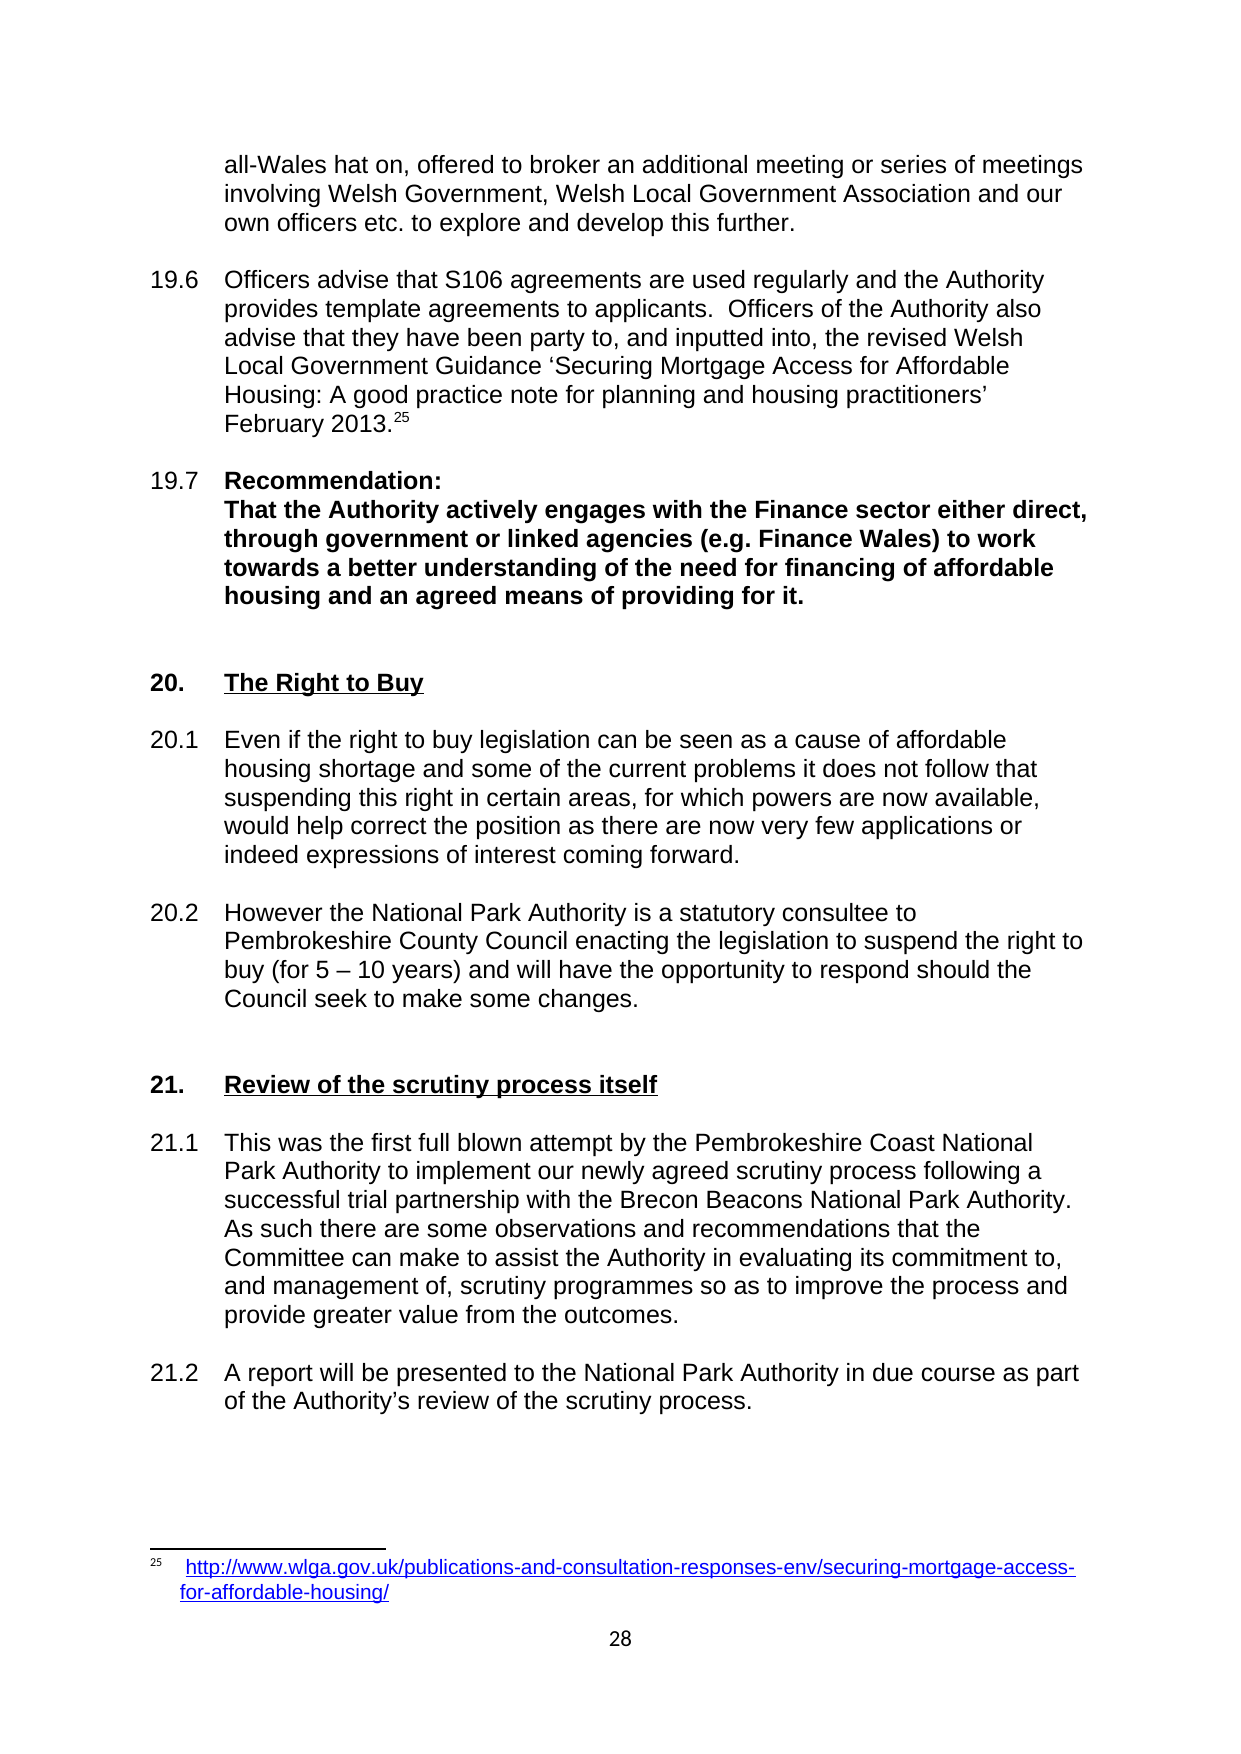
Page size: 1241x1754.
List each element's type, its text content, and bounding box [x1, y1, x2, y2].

text 21.1 This was the first full blown attempt by the Pembrokeshire Coast National Park Authority to implement our newly agreed scrutiny process following a successful trial partnership with the Brecon Beacons National Park Authority. As such there are some observations and recommendations that the Committee can make to assist the Authority in evaluating its commitment to, and management of, scrutiny programmes so as to improve the process and provide greater value from the outcomes. [150, 1127, 1090, 1329]
text That the Authority actively engages with the Finance sector either direct, through government or linked agencies (e.g. Finance Wales) to work towards a better understanding of the need for financing of affordable housing and an agreed means of providing for it. [224, 495, 1090, 610]
text 19.7 Recommendation: [150, 466, 1090, 495]
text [150, 150, 1090, 236]
text 19.6 Officers advise that S106 agreements are used regularly and the Authority provides template agreements to applicants. Officers of the Authority also advise that they have been party to, and inputted into, the revised Welsh Local Government Guidance ‘Securing Mortgage Access for Affordable Housing: A good practice note for planning and housing practitioners’ February 2013. [150, 265, 1090, 437]
text 21.2 A report will be presented to the National Park Authority in due course as part of the Authority’s review of the scrutiny process. [150, 1357, 1090, 1415]
text 20.1 Even if the right to buy legislation can be seen as a cause of affordable housing shortage and some of the current problems it does not follow that suspending this right in certain areas, for which powers are now available, would help correct the position as there are now very few applications or indeed expressions of interest coming forward. [150, 725, 1090, 869]
text 21. Review of the scrutiny process itself [150, 1070, 1090, 1099]
text 20.2 However the National Park Authority is a statutory consultee to Pembrokeshire County Council enacting the legislation to suspend the right to buy (for 5 – 10 years) and will have the opportunity to respond should the Council seek to make some changes. [150, 897, 1090, 1012]
text 20. The Right to Buy [150, 667, 1090, 696]
